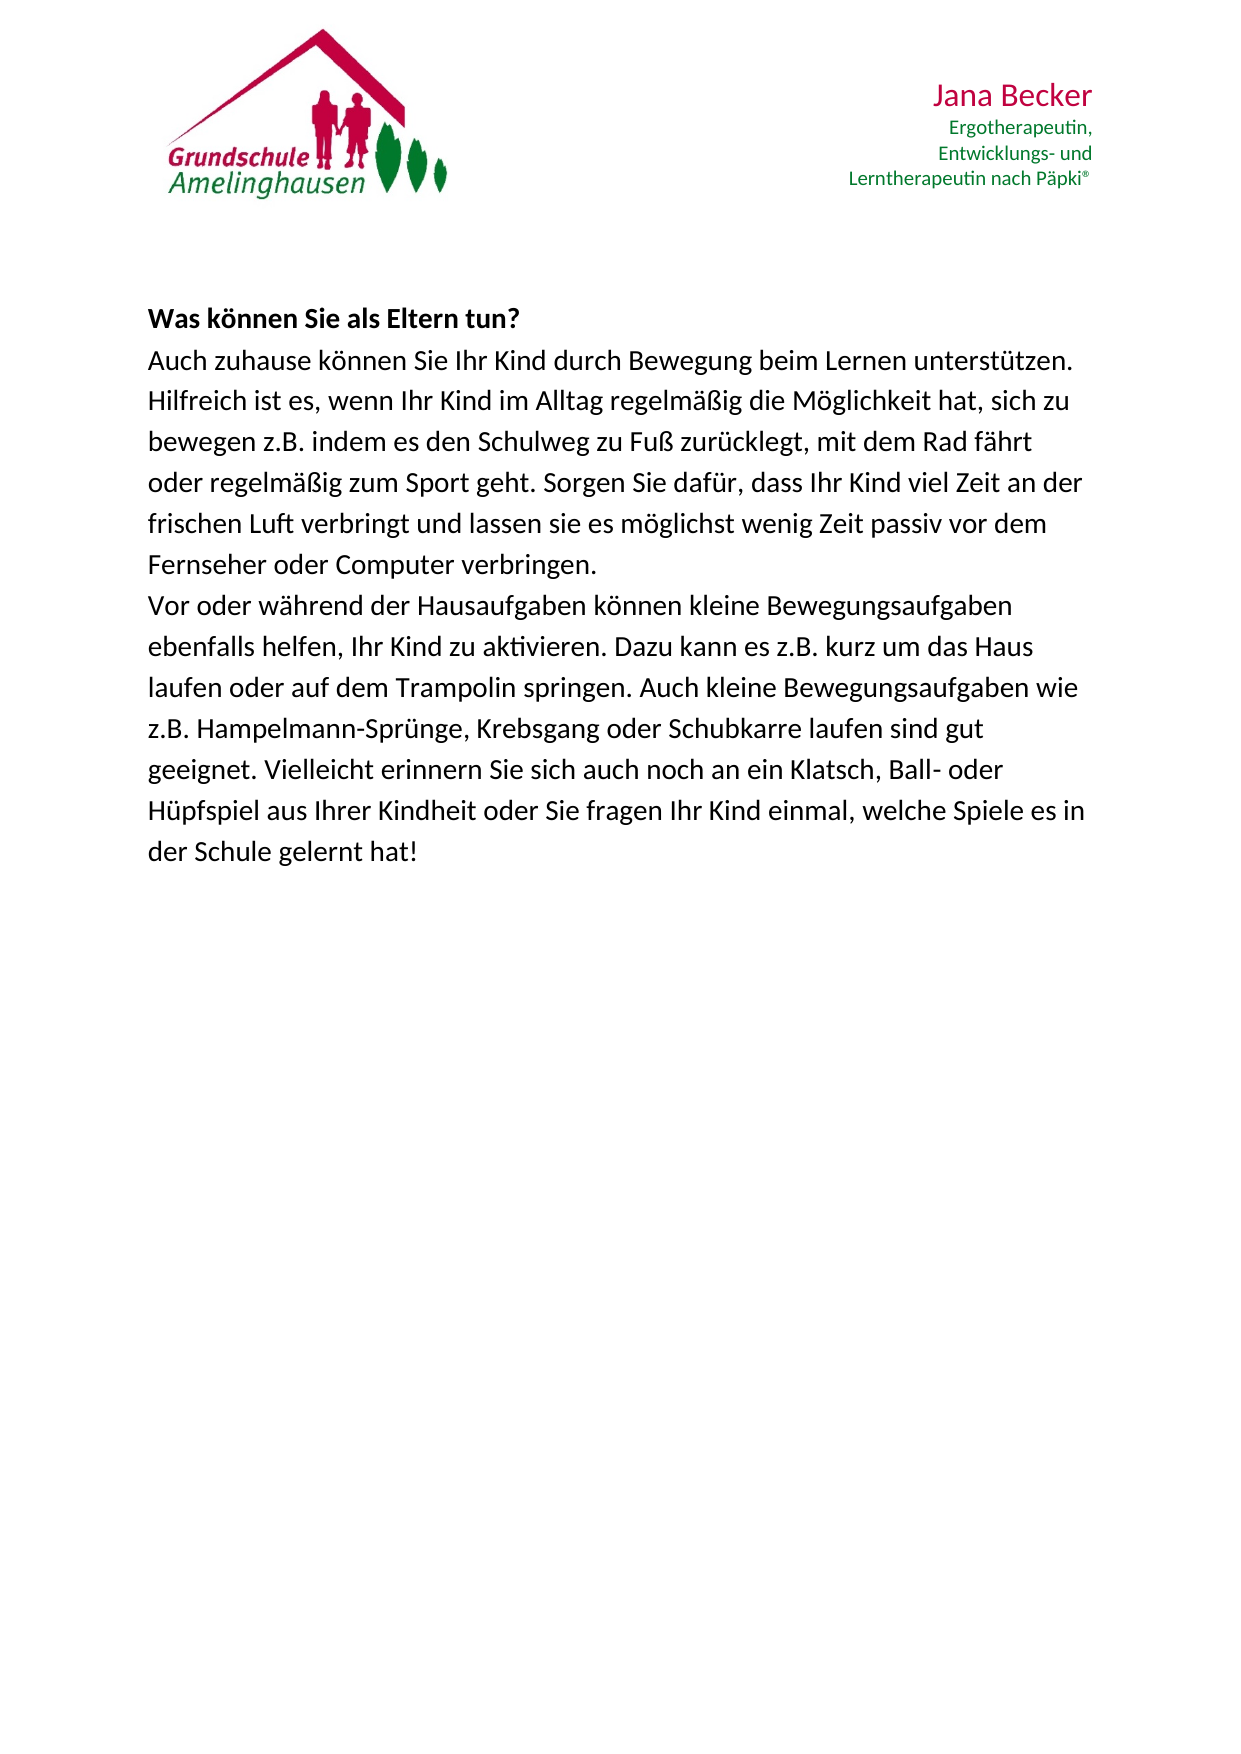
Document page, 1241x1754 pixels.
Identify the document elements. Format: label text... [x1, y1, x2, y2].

text Auch zuhause können Sie Ihr Kind durch Bewegung beim Lernen unterstützen. [148, 342, 1093, 377]
picture [131, 3, 475, 245]
text Vor oder während der Hausaufgaben können kleine Bewegungsaufgaben ebenfalls helfen, Ihr Kind zu aktivieren. Dazu kann es z.B. kurz um das Haus laufen oder auf dem Trampolin springen. Auch kleine Bewegungsaufgaben wie z.B. Hampelmann-Sprünge, Krebsgang oder Schubkarre laufen sind gut geeignet. Vielleicht erinnern Sie sich auch noch an ein Klatsch, Ball- oder Hüpfspiel aus Ihrer Kindheit oder Sie fragen Ihr Kind einmal, welche Spiele es in der Schule gelernt hat! [148, 587, 1093, 868]
text Hilfreich ist es, wenn Ihr Kind im Alltag regelmäßig die Möglichkeit hat, sich zu bewegen z.B. indem es den Schulweg zu Fuß zurücklegt, mit dem Rad fährt oder regelmäßig zum Sport geht. Sorgen Sie dafür, dass Ihr Kind viel Zeit an der frischen Luft verbringt und lassen sie es möglichst wenig Zeit passiv vor dem Fernseher oder Computer verbringen. [148, 382, 1093, 582]
text Was können Sie als Eltern tun? [148, 301, 1093, 336]
